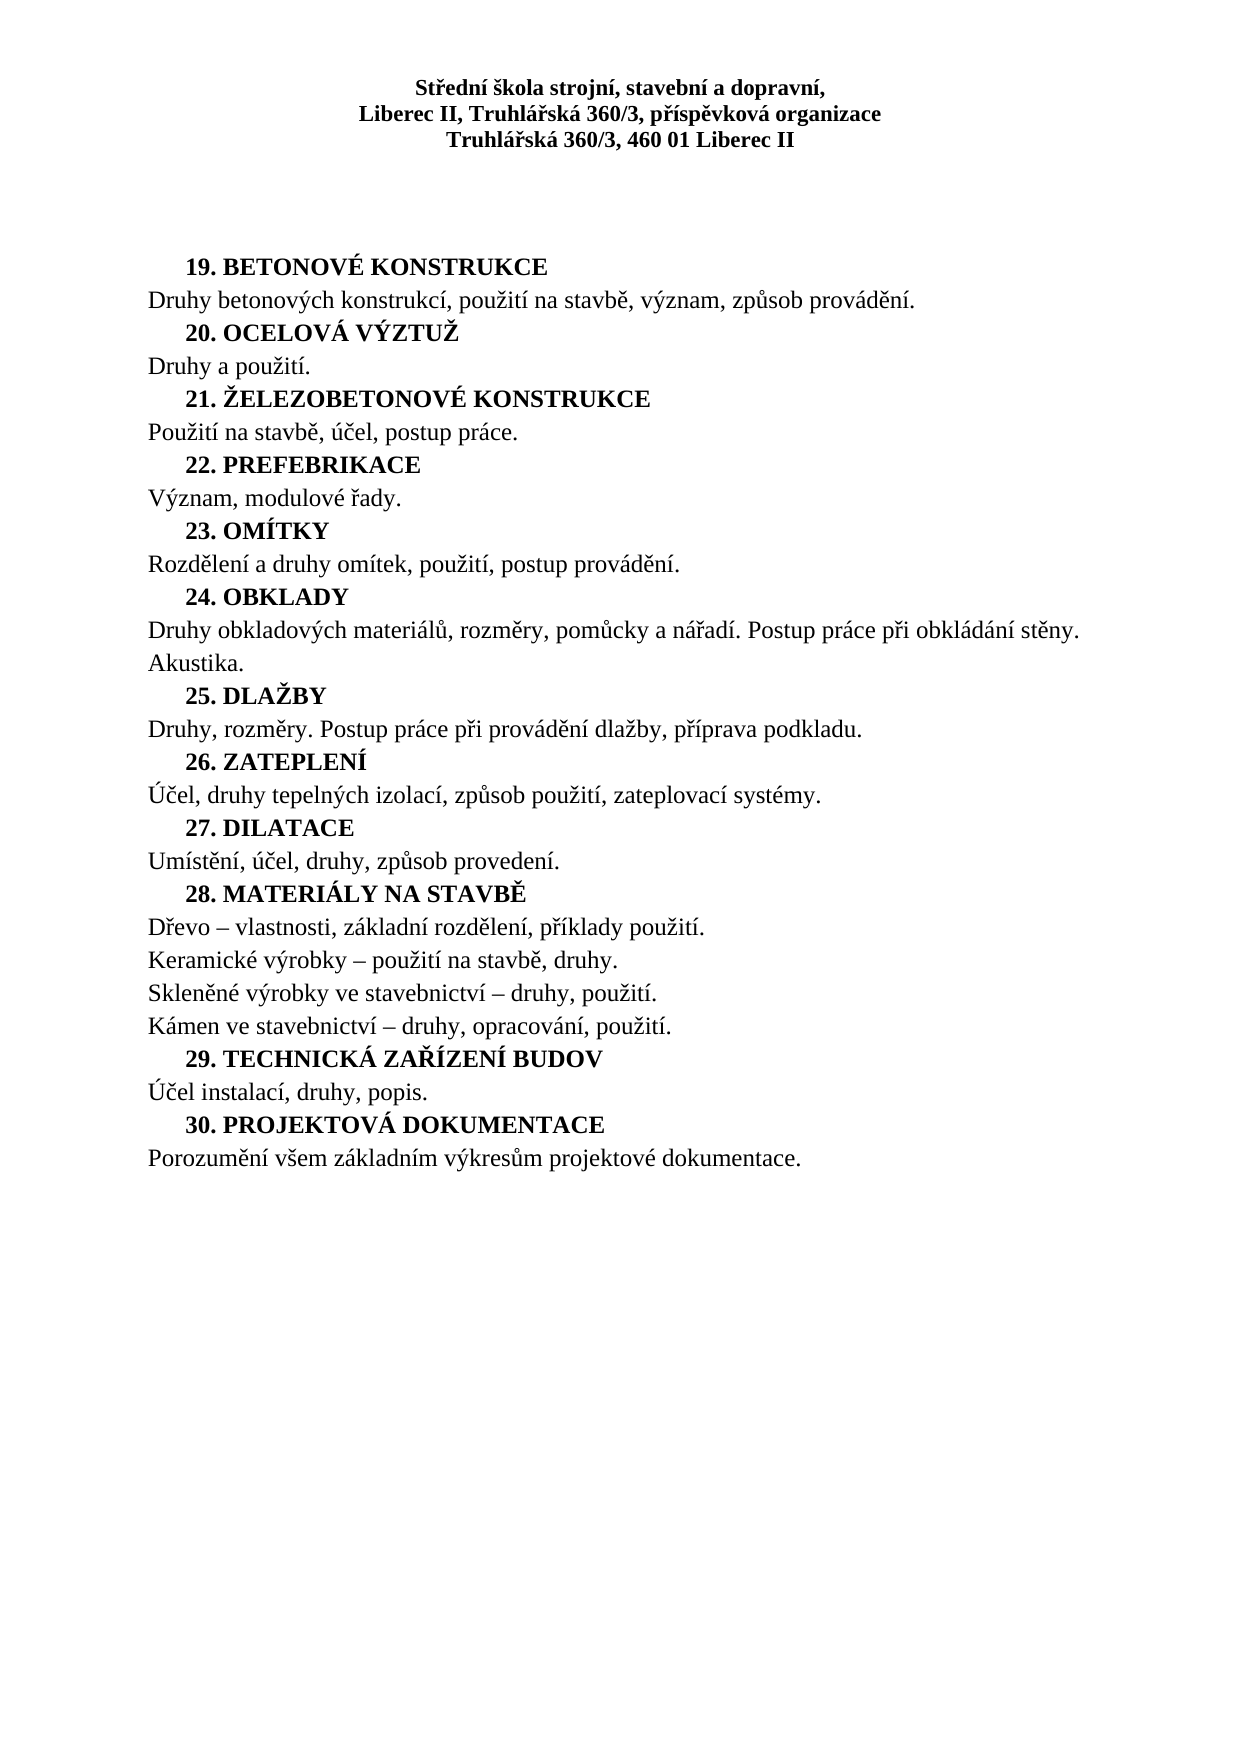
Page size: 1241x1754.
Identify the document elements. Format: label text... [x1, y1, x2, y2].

list ZATEPLENÍ [185, 747, 1093, 776]
text Účel instalací, druhy, popis. [148, 1077, 1093, 1106]
text Druhy betonových konstrukcí, použití na stavbě, význam, způsob provádění. [148, 285, 1093, 314]
list DILATACE [185, 813, 1093, 842]
list BETONOVÉ KONSTRUKCE [185, 252, 1093, 281]
text Keramické výrobky – použití na stavbě, druhy. [148, 945, 1093, 974]
text Dřevo – vlastnosti, základní rozdělení, příklady použití. [148, 912, 1093, 941]
text Druhy a použití. [148, 351, 1093, 380]
text Druhy, rozměry. Postup práce při provádění dlažby, příprava podkladu. [148, 714, 1093, 743]
text Skleněné výrobky ve stavebnictví – druhy, použití. [148, 978, 1093, 1007]
list OMÍTKY [185, 516, 1093, 545]
list OCELOVÁ VÝZTUŽ [185, 318, 1093, 347]
list MATERIÁLY NA STAVBĚ [185, 879, 1093, 908]
text Rozdělení a druhy omítek, použití, postup provádění. [148, 549, 1093, 578]
list PREFEBRIKACE [185, 450, 1093, 479]
text Použití na stavbě, účel, postup práce. [148, 417, 1093, 446]
text Kámen ve stavebnictví – druhy, opracování, použití. [148, 1011, 1093, 1040]
list TECHNICKÁ ZAŘÍZENÍ BUDOV [185, 1044, 1093, 1073]
text Umístění, účel, druhy, způsob provedení. [148, 846, 1093, 875]
list PROJEKTOVÁ DOKUMENTACE [185, 1110, 1093, 1139]
list OBKLADY [185, 582, 1093, 611]
list DLAŽBY [185, 681, 1093, 710]
text Druhy obkladových materiálů, rozměry, pomůcky a nářadí. Postup práce při obkládání stěny. Akustika. [148, 615, 1093, 677]
text Význam, modulové řady. [148, 483, 1093, 512]
text Účel, druhy tepelných izolací, způsob použití, zateplovací systémy. [148, 780, 1093, 809]
list ŽELEZOBETONOVÉ KONSTRUKCE [185, 384, 1093, 413]
text Porozumění všem základním výkresům projektové dokumentace. [148, 1143, 1093, 1172]
